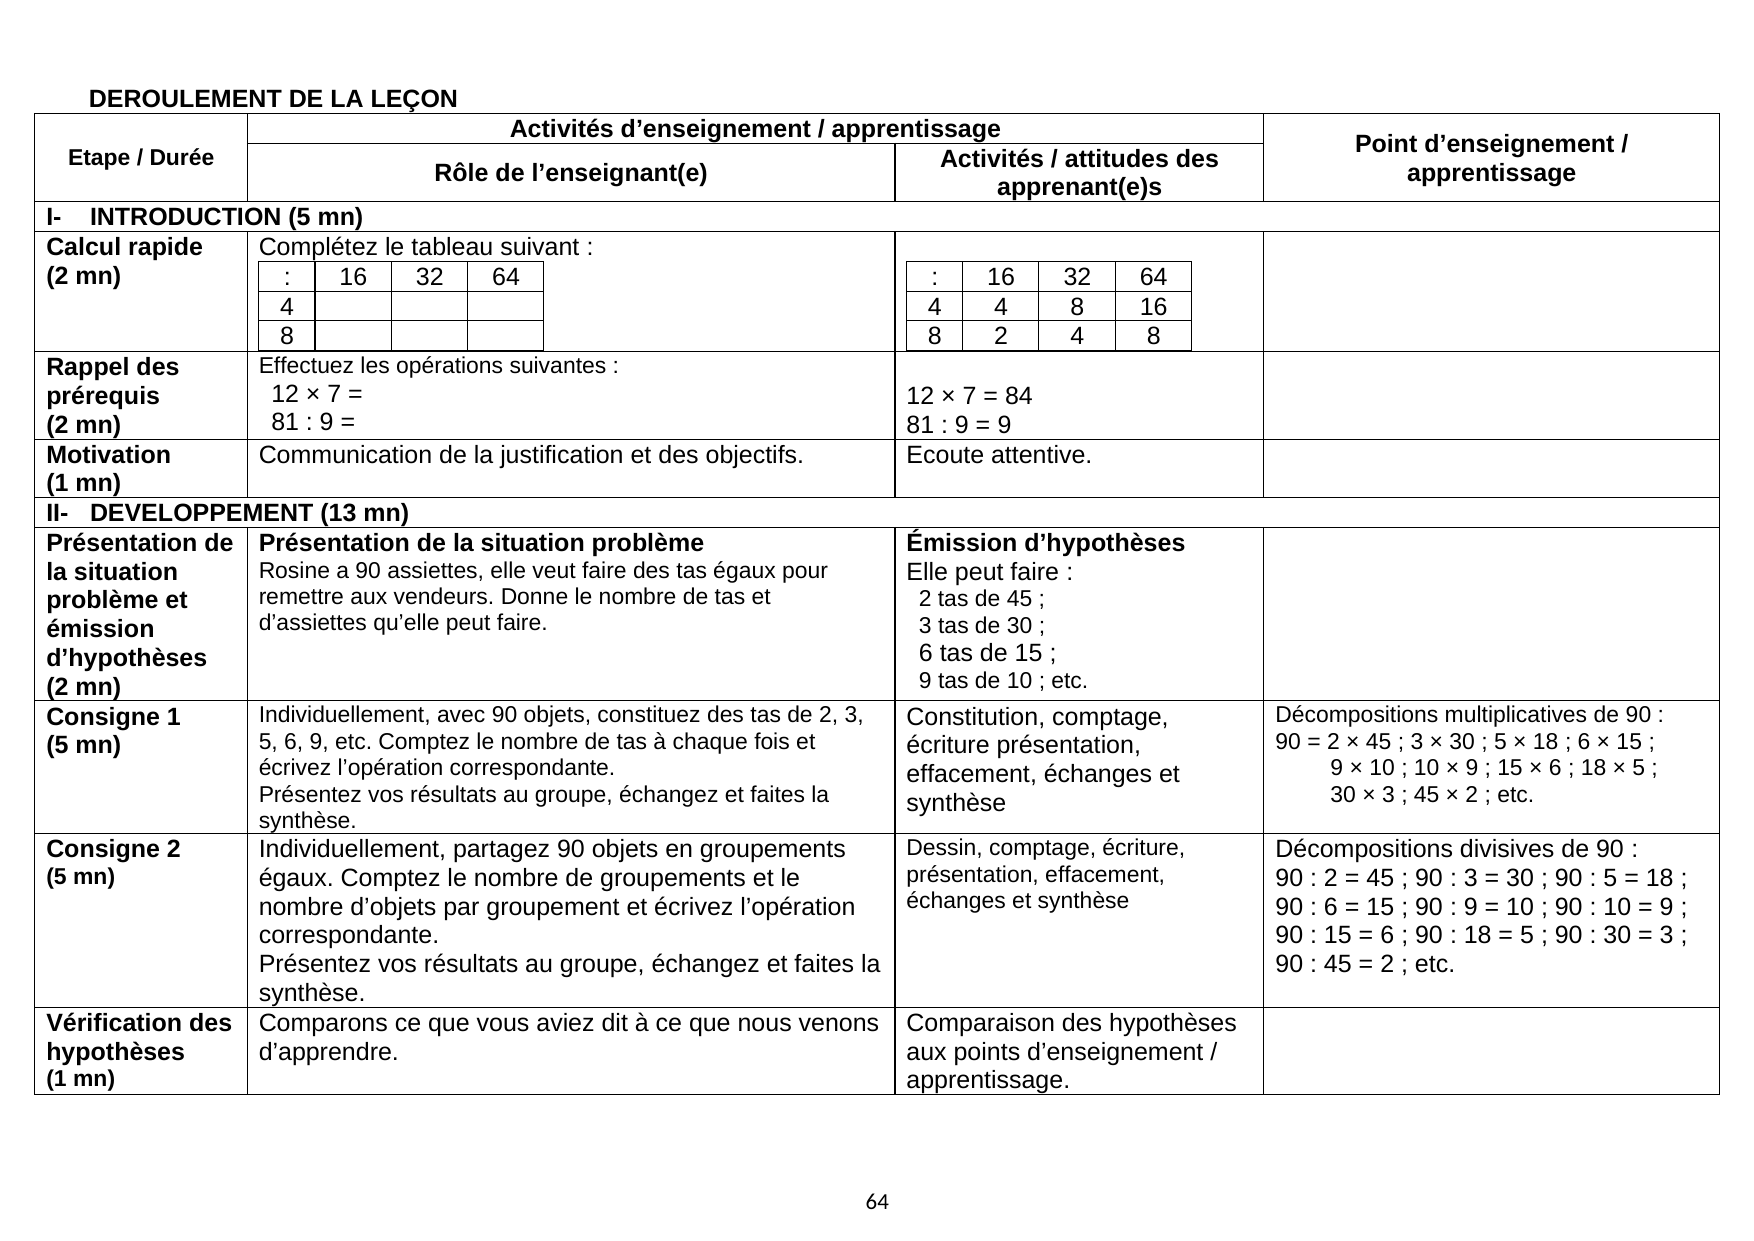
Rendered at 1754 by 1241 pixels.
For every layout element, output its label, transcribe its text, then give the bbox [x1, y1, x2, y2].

table_cell DEVELOPPEMENT (13 mn) [35, 498, 1719, 527]
table_cell 12 × 7 = 84 81 : 9 = 9 [896, 352, 1263, 438]
text DEROULEMENT DE LA LEÇON [89, 84, 1665, 113]
table_cell [1264, 528, 1719, 700]
table_cell Calcul rapide (2 mn) [35, 232, 247, 351]
table_cell Motivation (1 mn) [35, 440, 247, 497]
table_cell Décompositions divisives de 90 : 90 : 2 = 45 ; 90 : 3 = 30 ; 90 : 5 = 18 ; 90 : 6 = 15 ; 90 : 9 = 10 ; 90 : 10 = 9 ; 90 : 15 = 6 ; 90 : 18 = 5 ; 90 : 30 = 3 ; 90 : 45 = 2 ; etc. [1264, 834, 1719, 1007]
table_cell [1264, 352, 1719, 438]
table_cell Présentation de la situation problème et émission d’hypothèses (2 mn) [35, 528, 247, 700]
table_cell Consigne 2 (5 mn) [35, 834, 247, 1007]
table_header Activités d’enseignement / apprentissage [248, 114, 1263, 143]
table_cell Complétez le tableau suivant : [248, 232, 894, 351]
table_header Point d’enseignement / apprentissage [1264, 114, 1719, 201]
table_cell Présentation de la situation problème Rosine a 90 assiettes, elle veut faire des tas égaux pour remettre aux vendeurs. Donne le nombre de tas et d’assiettes qu’elle peut faire. [248, 528, 894, 700]
table_cell Vérification des hypothèses (1 mn) [35, 1008, 247, 1094]
table_cell Décompositions multiplicatives de 90 : 90 = 2 × 45 ; 3 × 30 ; 5 × 18 ; 6 × 15 ; 9 × 10 ; 10 × 9 ; 15 × 6 ; 18 × 5 ; 30 × 3 ; 45 × 2 ; etc. [1264, 701, 1719, 833]
table_cell Dessin, comptage, écriture, présentation, effacement, échanges et synthèse [896, 834, 1263, 1007]
table_cell Activités / attitudes des apprenant(e)s [896, 144, 1263, 201]
table_cell [1264, 232, 1719, 351]
table_cell Émission d’hypothèses Elle peut faire : 2 tas de 45 ; 3 tas de 30 ; 6 tas de 15 ; 9 tas de 10 ; etc. [896, 528, 1263, 700]
table_cell Communication de la justification et des objectifs. [248, 440, 894, 497]
table_cell Constitution, comptage, écriture présentation, effacement, échanges et synthèse [896, 701, 1263, 833]
table_cell INTRODUCTION (5 mn) [35, 202, 1719, 231]
table_cell Rôle de l’enseignant(e) [248, 144, 894, 201]
table_cell Comparons ce que vous aviez dit à ce que nous venons d’apprendre. [248, 1008, 894, 1094]
table_cell Effectuez les opérations suivantes : 12 × 7 = 81 : 9 = [248, 352, 894, 438]
table_cell Comparaison des hypothèses aux points d’enseignement / apprentissage. [896, 1008, 1263, 1094]
table_cell Consigne 1 (5 mn) [35, 701, 247, 833]
table_cell [1264, 440, 1719, 497]
table_cell [1264, 1008, 1719, 1094]
table_cell Individuellement, avec 90 objets, constituez des tas de 2, 3, 5, 6, 9, etc. Comptez le nombre de tas à chaque fois et écrivez l’opération correspondante. Présentez vos résultats au groupe, échangez et faites la synthèse. [248, 701, 894, 833]
table_header Etape / Durée [35, 114, 247, 201]
table_cell Rappel des prérequis (2 mn) [35, 352, 247, 438]
table_cell Individuellement, partagez 90 objets en groupements égaux. Comptez le nombre de groupements et le nombre d’objets par groupement et écrivez l’opération correspondante. Présentez vos résultats au groupe, échangez et faites la synthèse. [248, 834, 894, 1007]
table_cell Ecoute attentive. [896, 440, 1263, 497]
table_cell [896, 232, 1263, 351]
